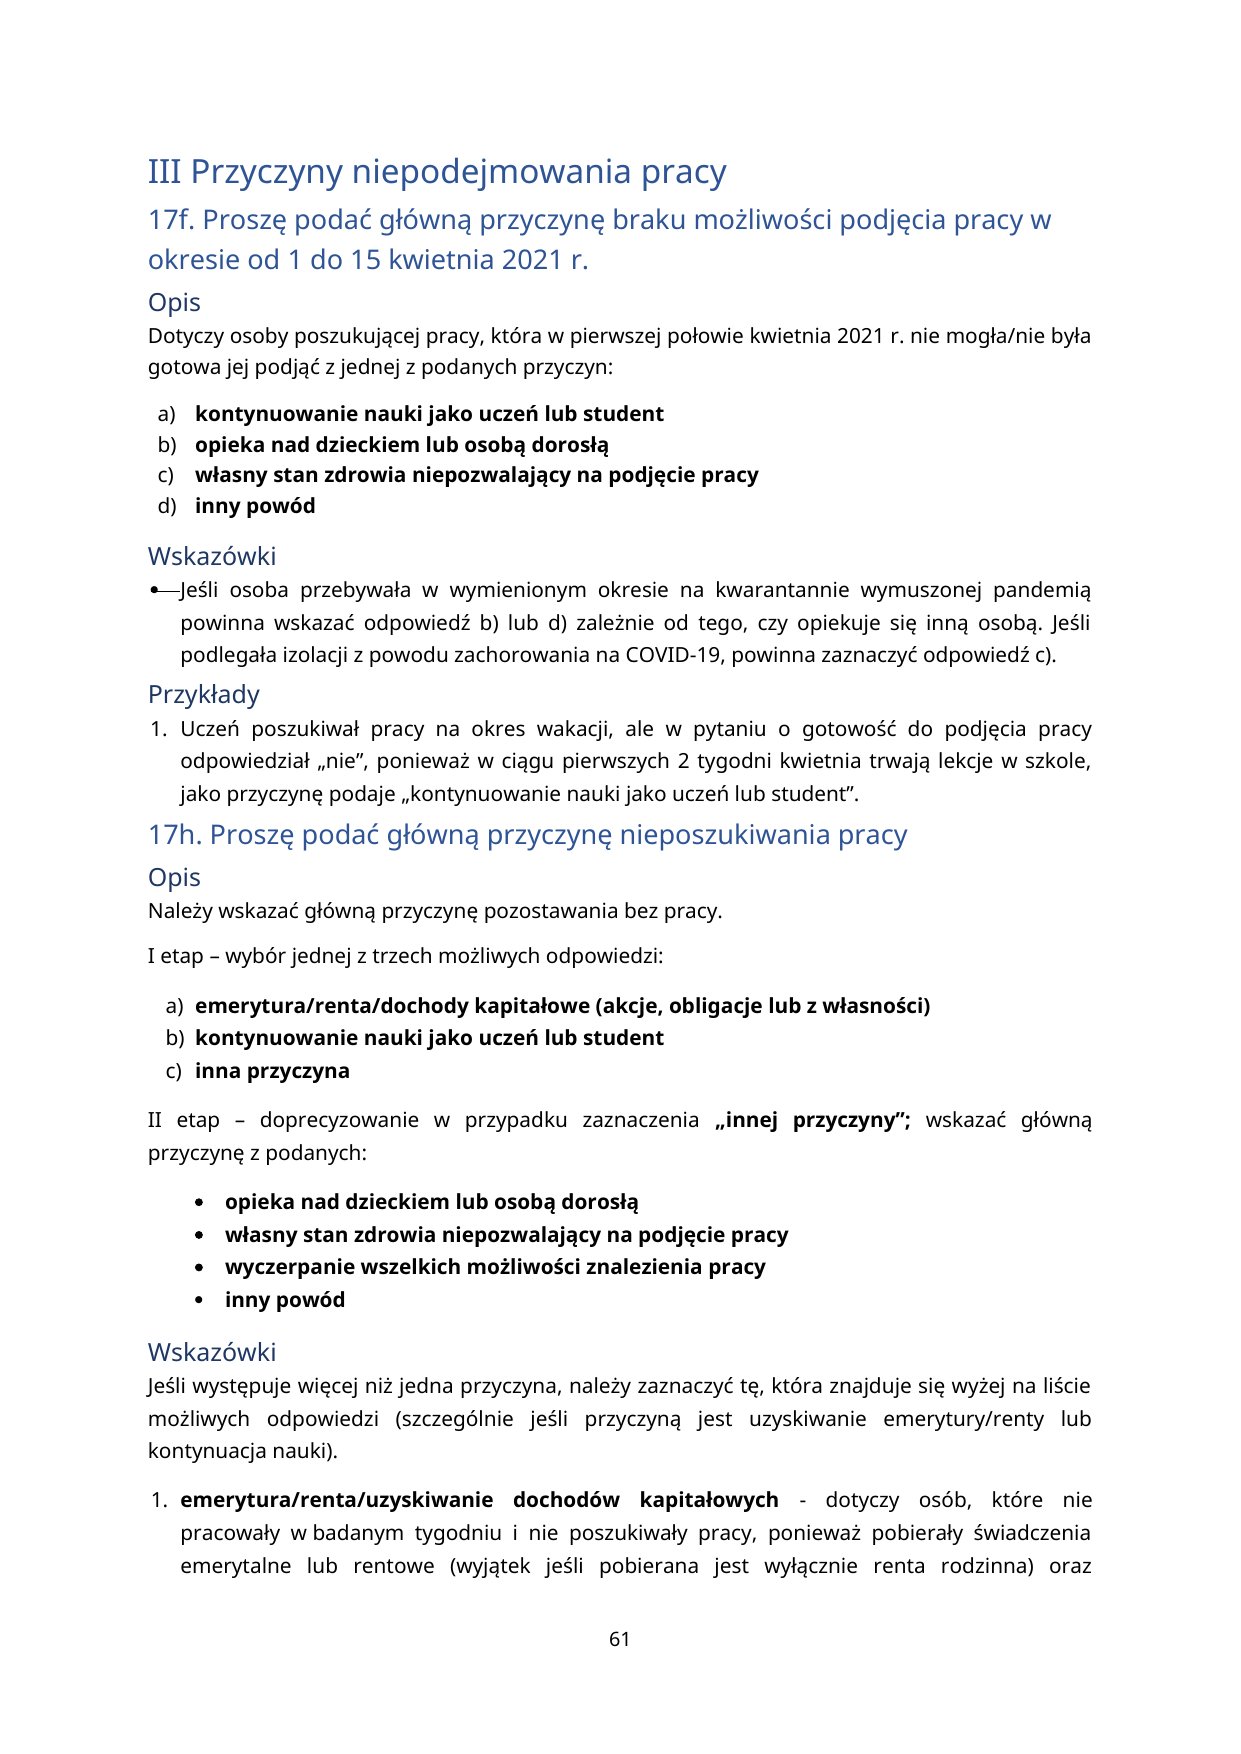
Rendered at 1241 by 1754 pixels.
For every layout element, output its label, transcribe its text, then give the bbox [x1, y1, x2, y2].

text II etap – doprecyzowanie w przypadku zaznaczenia „innej przyczyny”; wskazać główną przyczynę z podanych: [148, 1105, 1093, 1166]
list inna przyczyna [165, 1056, 1093, 1084]
list emerytura/renta/dochody kapitałowe (akcje, obligacje lub z własności) [165, 991, 1093, 1019]
list Jeśli osoba przebywała w wymienionym okresie na kwarantannie wymuszonej pandemią powinna wskazać odpowiedź b) lub d) zależnie od tego, czy opiekuje się inną osobą. Jeśli podlegała izolacji z powodu zachorowania na COVID-19, powinna zaznaczyć odpowiedź c). [151, 575, 1093, 669]
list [151, 1486, 1093, 1579]
subtitle Wskazówki [148, 538, 1093, 572]
subtitle III Przyczyny niepodejmowania pracy [148, 148, 1093, 193]
text Należy wskazać główną przyczynę pozostawania bez pracy. [148, 897, 1093, 925]
list kontynuowanie nauki jako uczeń lub student [157, 399, 1093, 428]
subtitle Przykłady [148, 677, 1093, 711]
list opieka nad dzieckiem lub osobą dorosłą [157, 430, 1093, 458]
subtitle Opis [148, 284, 1093, 318]
list Uczeń poszukiwał pracy na okres wakacji, ale w pytaniu o gotowość do podjęcia pracy odpowiedział „nie”, ponieważ w ciągu pierwszych 2 tygodni kwietnia trwają lekcje w szkole, jako przyczynę podaje „kontynuowanie nauki jako uczeń lub student”. [150, 714, 1093, 807]
list opieka nad dzieckiem lub osobą dorosłą [195, 1187, 1093, 1216]
subtitle Wskazówki [148, 1334, 1093, 1368]
subtitle 17f. Proszę podać główną przyczynę braku możliwości podjęcia pracy w okresie od 1 do 15 kwietnia 2021 r. [148, 201, 1093, 277]
subtitle Opis [148, 860, 1093, 894]
list wyczerpanie wszelkich możliwości znalezienia pracy [195, 1252, 1093, 1281]
list inny powód [195, 1285, 1093, 1313]
list własny stan zdrowia niepozwalający na podjęcie pracy [157, 460, 1093, 489]
text Dotyczy osoby poszukującej pracy, która w pierwszej połowie kwietnia 2021 r. nie mogła/nie była gotowa jej podjąć z jednej z podanych przyczyn: [148, 321, 1093, 380]
list inny powód [157, 491, 1093, 519]
list własny stan zdrowia niepozwalający na podjęcie pracy [195, 1220, 1093, 1248]
subtitle 17h. Proszę podać główną przyczynę nieposzukiwania pracy [148, 816, 1093, 853]
list kontynuowanie nauki jako uczeń lub student [165, 1023, 1093, 1052]
text I etap – wybór jednej z trzech możliwych odpowiedzi: [148, 942, 1093, 970]
text Jeśli występuje więcej niż jedna przyczyna, należy zaznaczyć tę, która znajduje się wyżej na liście możliwych odpowiedzi (szczególnie jeśli przyczyną jest uzyskiwanie emerytury/renty lub kontynuacja nauki). [148, 1371, 1093, 1465]
